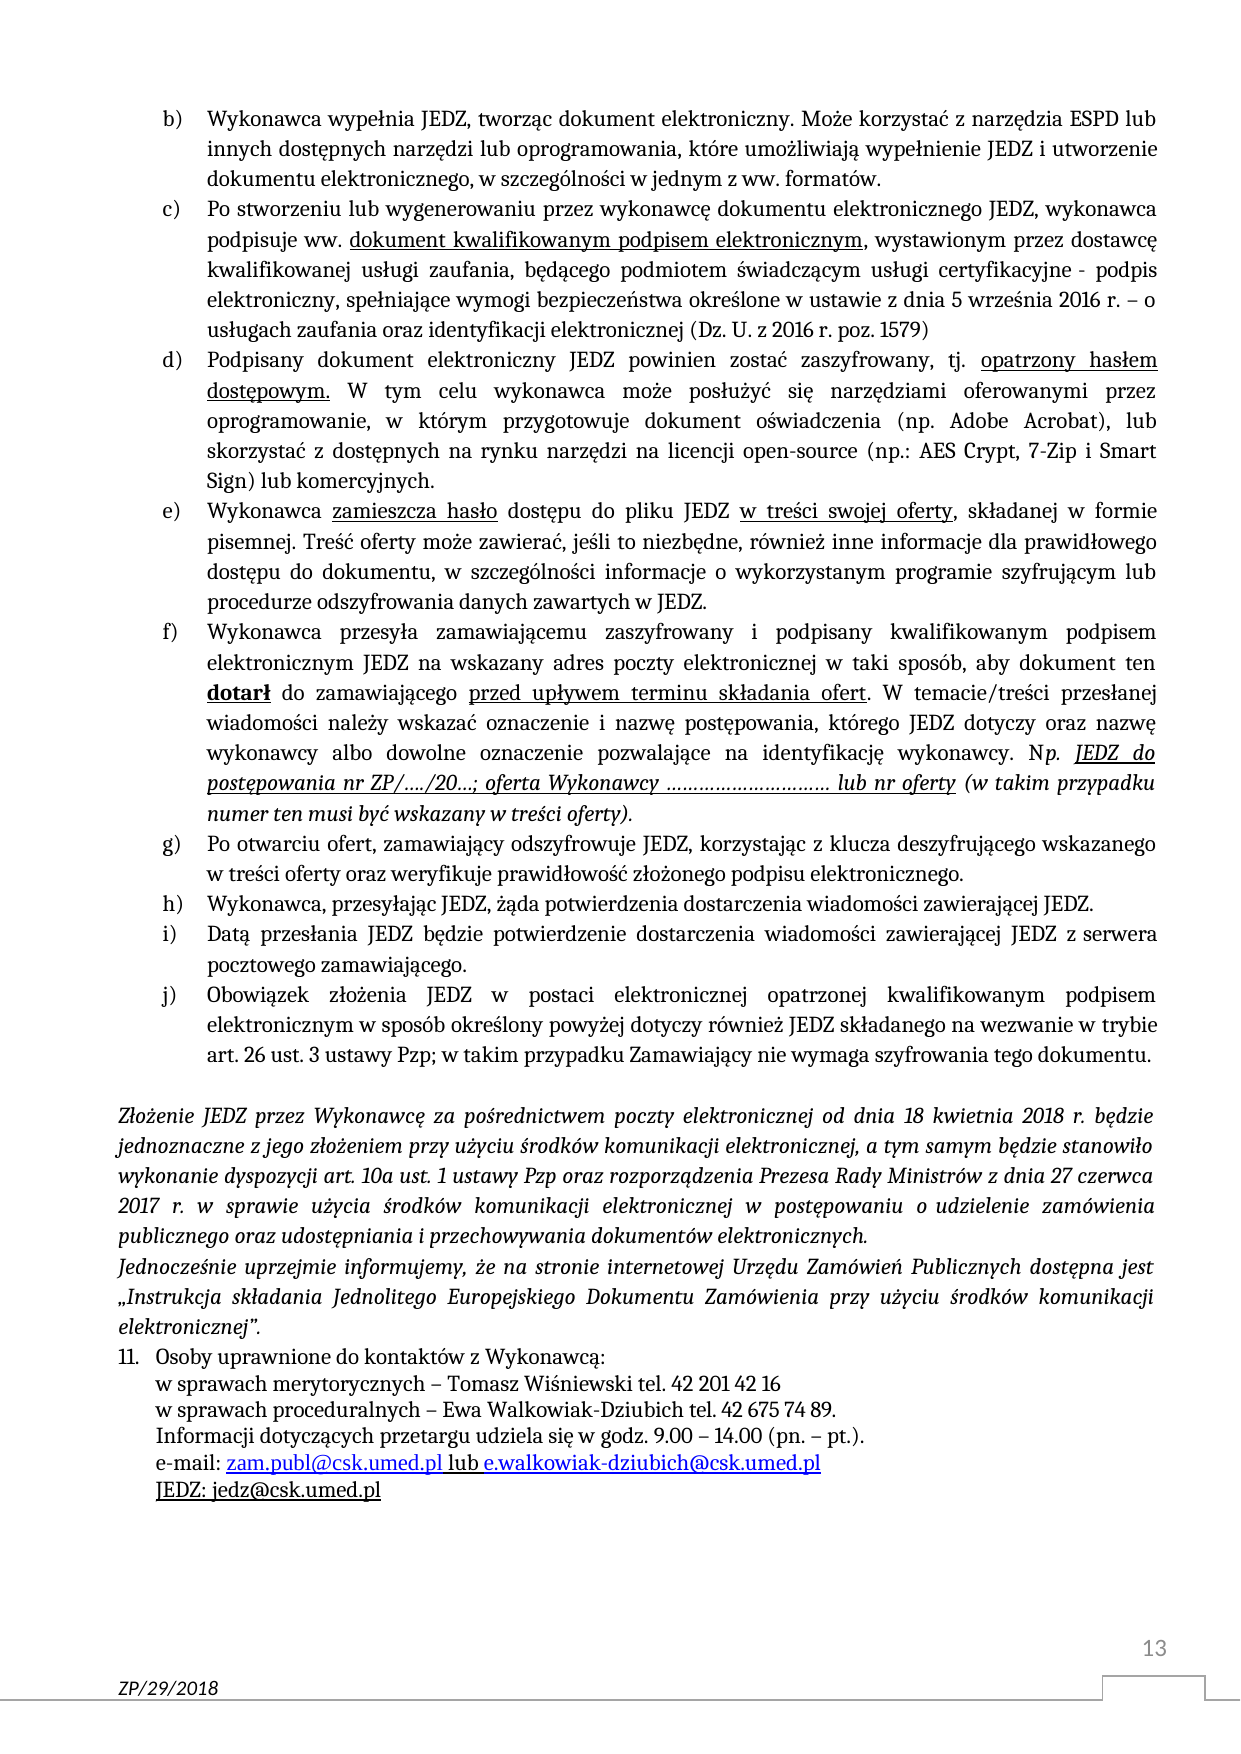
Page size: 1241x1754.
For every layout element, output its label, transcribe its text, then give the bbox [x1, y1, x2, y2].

list Obowiązek złożenia JEDZ w postaci elektronicznej opatrzonej kwalifikowanym podpisem elektronicznym w sposób określony powyżej dotyczy również JEDZ składanego na wezwanie w trybie art. 26 ust. 3 ustawy Pzp; w takim przypadku Zamawiający nie wymaga szyfrowania tego dokumentu. [162, 982, 1157, 1068]
list Wykonawca wypełnia JEDZ, tworząc dokument elektroniczny. Może korzystać z narzędzia ESPD lub innych dostępnych narzędzi lub oprogramowania, które umożliwiają wypełnienie JEDZ i utworzenie dokumentu elektronicznego, w szczególności w jednym z ww. formatów. [162, 106, 1157, 192]
text w sprawach merytorycznych – Tomasz Wiśniewski tel. 42 201 42 16 [156, 1370, 1157, 1397]
text Jednocześnie uprzejmie informujemy, że na stronie internetowej Urzędu Zamówień Publicznych dostępna jest „Instrukcja składania Jednolitego Europejskiego Dokumentu Zamówienia przy użyciu środków komunikacji elektronicznej”. [118, 1253, 1157, 1340]
text JEDZ: jedz@csk.umed.pl [156, 1477, 1157, 1503]
text w sprawach proceduralnych – Ewa Walkowiak-Dziubich tel. 42 675 74 89. [118, 1397, 1157, 1423]
text Złożenie JEDZ przez Wykonawcę za pośrednictwem poczty elektronicznej od dnia 18 kwietnia 2018 r. będzie jednoznaczne z jego złożeniem przy użyciu środków komunikacji elektronicznej, a tym samym będzie stanowiło wykonanie dyspozycji art. 10a ust. 1 ustawy Pzp oraz rozporządzenia Prezesa Rady Ministrów z dnia 27 czerwca 2017 r. w sprawie użycia środków komunikacji elektronicznej w postępowaniu o udzielenie zamówienia publicznego oraz udostępniania i przechowywania dokumentów elektronicznych. [118, 1102, 1157, 1249]
list Po stworzeniu lub wygenerowaniu przez wykonawcę dokumentu elektronicznego JEDZ, wykonawca podpisuje ww. dokument kwalifikowanym podpisem elektronicznym, wystawionym przez dostawcę kwalifikowanej usługi zaufania, będącego podmiotem świadczącym usługi certyfikacyjne - podpis elektroniczny, spełniające wymogi bezpieczeństwa określone w ustawie z dnia 5 września 2016 r. – o usługach zaufania oraz identyfikacji elektronicznej (Dz. U. z 2016 r. poz. 1579) [162, 196, 1157, 343]
text Informacji dotyczących przetargu udziela się w godz. 9.00 – 14.00 (pn. – pt.). [118, 1423, 1157, 1449]
list Podpisany dokument elektroniczny JEDZ powinien zostać zaszyfrowany, tj. opatrzony hasłem dostępowym. W tym celu wykonawca może posłużyć się narzędziami oferowanymi przez oprogramowanie, w którym przygotowuje dokument oświadczenia (np. Adobe Acrobat), lub skorzystać z dostępnych na rynku narzędzi na licencji open-source (np.: AES Crypt, 7-Zip i Smart Sign) lub komercyjnych. [162, 347, 1157, 494]
text e-mail: zam.publ@csk.umed.pl lub e.walkowiak-dziubich@csk.umed.pl [156, 1449, 1157, 1477]
list Wykonawca zamieszcza hasło dostępu do pliku JEDZ w treści swojej oferty, składanej w formie pisemnej. Treść oferty może zawierać, jeśli to niezbędne, również inne informacje dla prawidłowego dostępu do dokumentu, w szczególności informacje o wykorzystanym programie szyfrującym lub procedurze odszyfrowania danych zawartych w JEDZ. [162, 498, 1157, 615]
list Osoby uprawnione do kontaktów z Wykonawcą: [118, 1344, 1157, 1370]
list Wykonawca, przesyłając JEDZ, żąda potwierdzenia dostarczenia wiadomości zawierającej JEDZ. [162, 891, 1157, 917]
list Datą przesłania JEDZ będzie potwierdzenie dostarczenia wiadomości zawierającej JEDZ z serwera pocztowego zamawiającego. [162, 921, 1157, 978]
list Wykonawca przesyła zamawiającemu zaszyfrowany i podpisany kwalifikowanym podpisem elektronicznym JEDZ na wskazany adres poczty elektronicznej w taki sposób, aby dokument ten dotarł do zamawiającego przed upływem terminu składania ofert. W temacie/treści przesłanej wiadomości należy wskazać oznaczenie i nazwę postępowania, którego JEDZ dotyczy oraz nazwę wykonawcy albo dowolne oznaczenie pozwalające na identyfikację wykonawcy. Np. JEDZ do postępowania nr ZP/…./20…; oferta Wykonawcy ………………………… lub nr oferty (w takim przypadku numer ten musi być wskazany w treści oferty). [162, 619, 1157, 827]
list Po otwarciu ofert, zamawiający odszyfrowuje JEDZ, korzystając z klucza deszyfrującego wskazanego w treści oferty oraz weryfikuje prawidłowość złożonego podpisu elektronicznego. [162, 831, 1157, 887]
